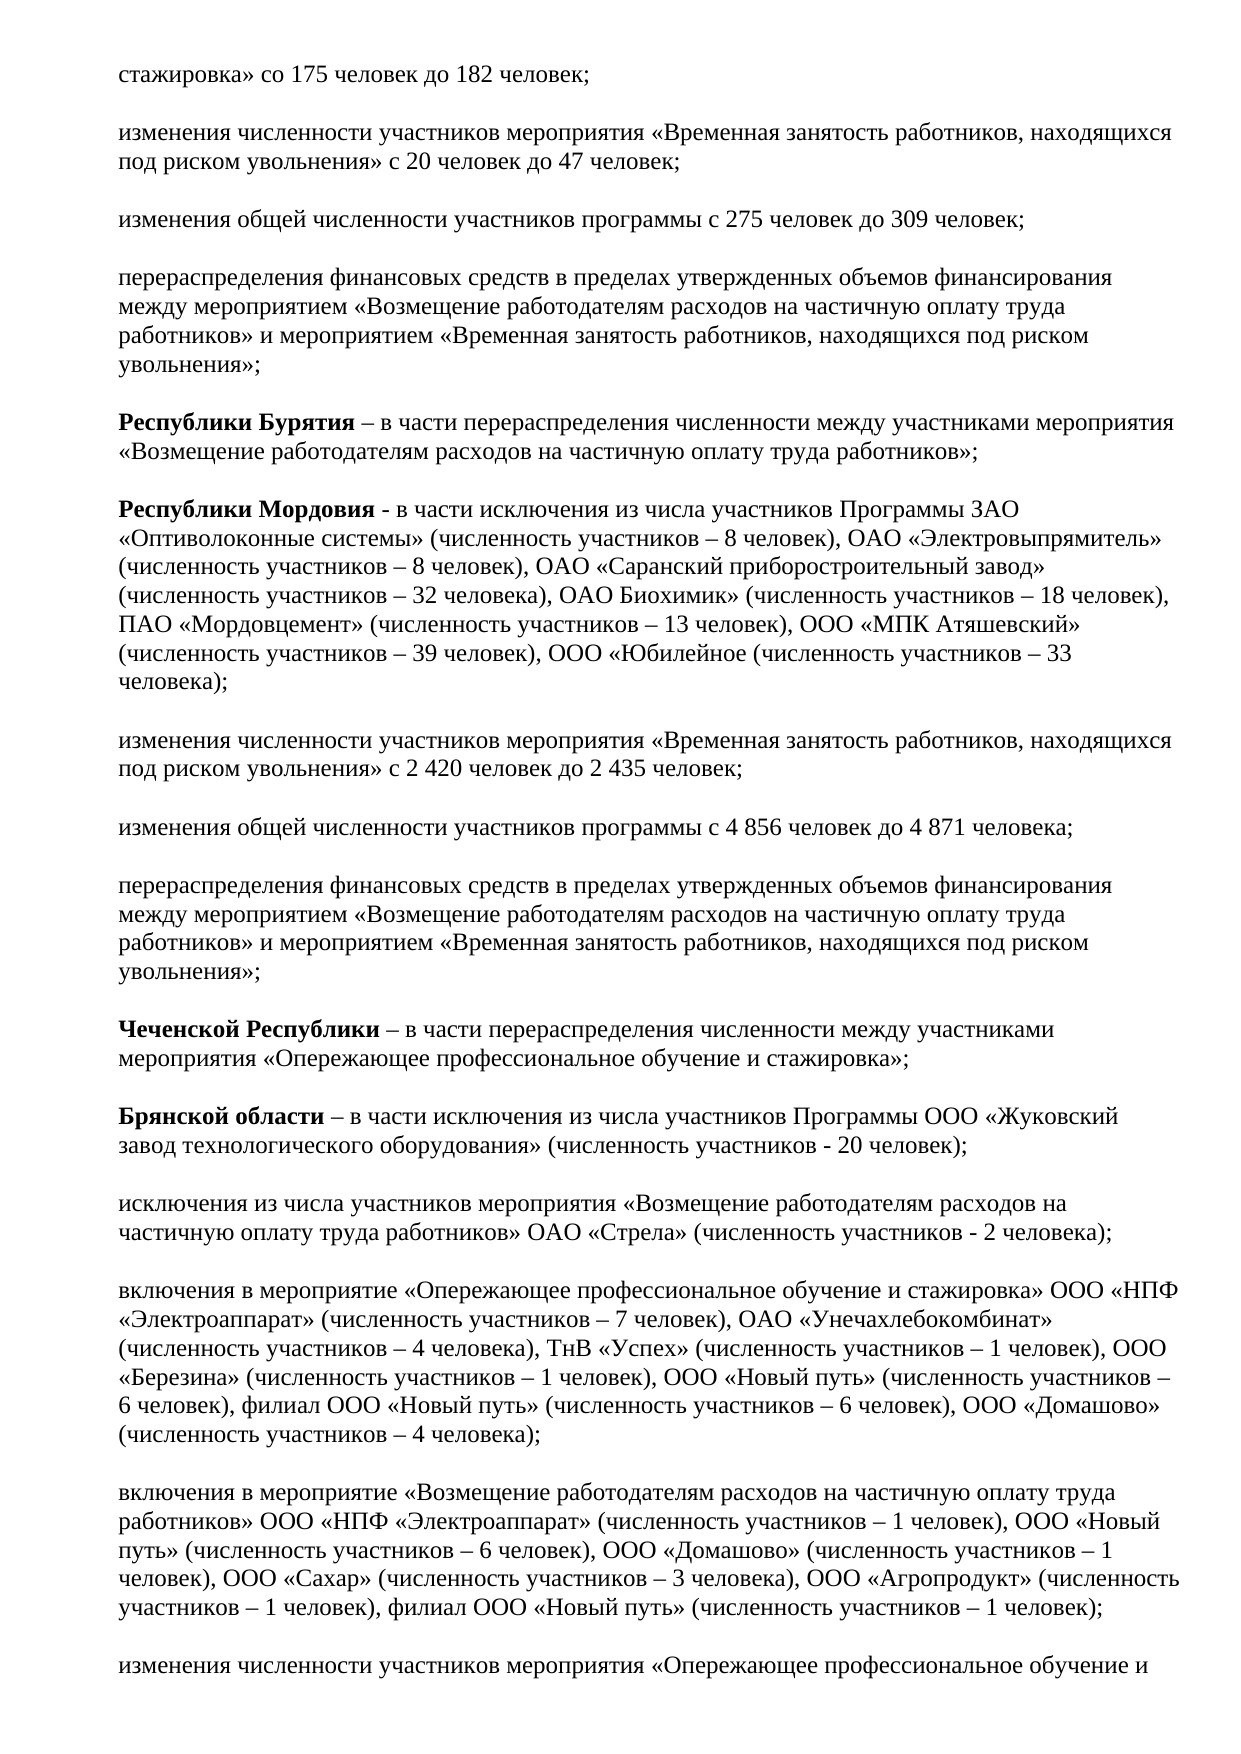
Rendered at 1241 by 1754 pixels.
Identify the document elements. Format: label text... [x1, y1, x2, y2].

text включения в мероприятие «Опережающее профессиональное обучение и стажировка» ООО «НПФ «Электроаппарат» (численность участников – 7 человек), ОАО «Унечахлебокомбинат» (численность участников – 4 человека), ТнВ «Успех» (численность участников – 1 человек), ООО «Березина» (численность участников – 1 человек), ООО «Новый путь» (численность участников – 6 человек), филиал ООО «Новый путь» (численность участников – 6 человек), ООО «Домашово» (численность участников – 4 человека); [118, 1275, 1181, 1448]
text изменения численности участников мероприятия «Временная занятость работников, находящихся под риском увольнения» с 20 человек до 47 человек; [118, 117, 1181, 175]
text Чеченской Республики – в части перераспределения численности между участниками мероприятия «Опережающее профессиональное обучение и стажировка»; [118, 1014, 1181, 1072]
text перераспределения финансовых средств в пределах утвержденных объемов финансирования между мероприятием «Возмещение работодателям расходов на частичную оплату труда работников» и мероприятием «Временная занятость работников, находящихся под риском увольнения»; [118, 870, 1181, 985]
text Республики Мордовия - в части исключения из числа участников Программы ЗАО «Оптиволоконные системы» (численность участников – 8 человек), ОАО «Электровыпрямитель» (численность участников – 8 человек), ОАО «Саранский приборостроительный завод» (численность участников – 32 человека), ОАО Биохимик» (численность участников – 18 человек), ПАО «Мордовцемент» (численность участников – 13 человек), ООО «МПК Атяшевский» (численность участников – 39 человек), ООО «Юбилейное (численность участников – 33 человека); [118, 494, 1181, 695]
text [118, 1651, 1181, 1679]
text исключения из числа участников мероприятия «Возмещение работодателям расходов на частичную оплату труда работников» ОАО «Стрела» (численность участников - 2 человека); [118, 1188, 1181, 1246]
text Республики Бурятия – в части перераспределения численности между участниками мероприятия «Возмещение работодателям расходов на частичную оплату труда работников»; [118, 407, 1181, 464]
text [118, 59, 1181, 88]
text Брянской области – в части исключения из числа участников Программы ООО «Жуковский завод технологического оборудования» (численность участников - 20 человек); [118, 1101, 1181, 1159]
text изменения общей численности участников программы с 275 человек до 309 человек; [118, 204, 1181, 233]
text перераспределения финансовых средств в пределах утвержденных объемов финансирования между мероприятием «Возмещение работодателям расходов на частичную оплату труда работников» и мероприятием «Временная занятость работников, находящихся под риском увольнения»; [118, 262, 1181, 377]
text изменения численности участников мероприятия «Временная занятость работников, находящихся под риском увольнения» с 2 420 человек до 2 435 человек; [118, 725, 1181, 782]
text изменения общей численности участников программы с 4 856 человек до 4 871 человека; [118, 812, 1181, 840]
text включения в мероприятие «Возмещение работодателям расходов на частичную оплату труда работников» ООО «НПФ «Электроаппарат» (численность участников – 1 человек), ООО «Новый путь» (численность участников – 6 человек), ООО «Домашово» (численность участников – 1 человек), ООО «Сахар» (численность участников – 3 человека), ООО «Агропродукт» (численность участников – 1 человек), филиал ООО «Новый путь» (численность участников – 1 человек); [118, 1477, 1181, 1621]
